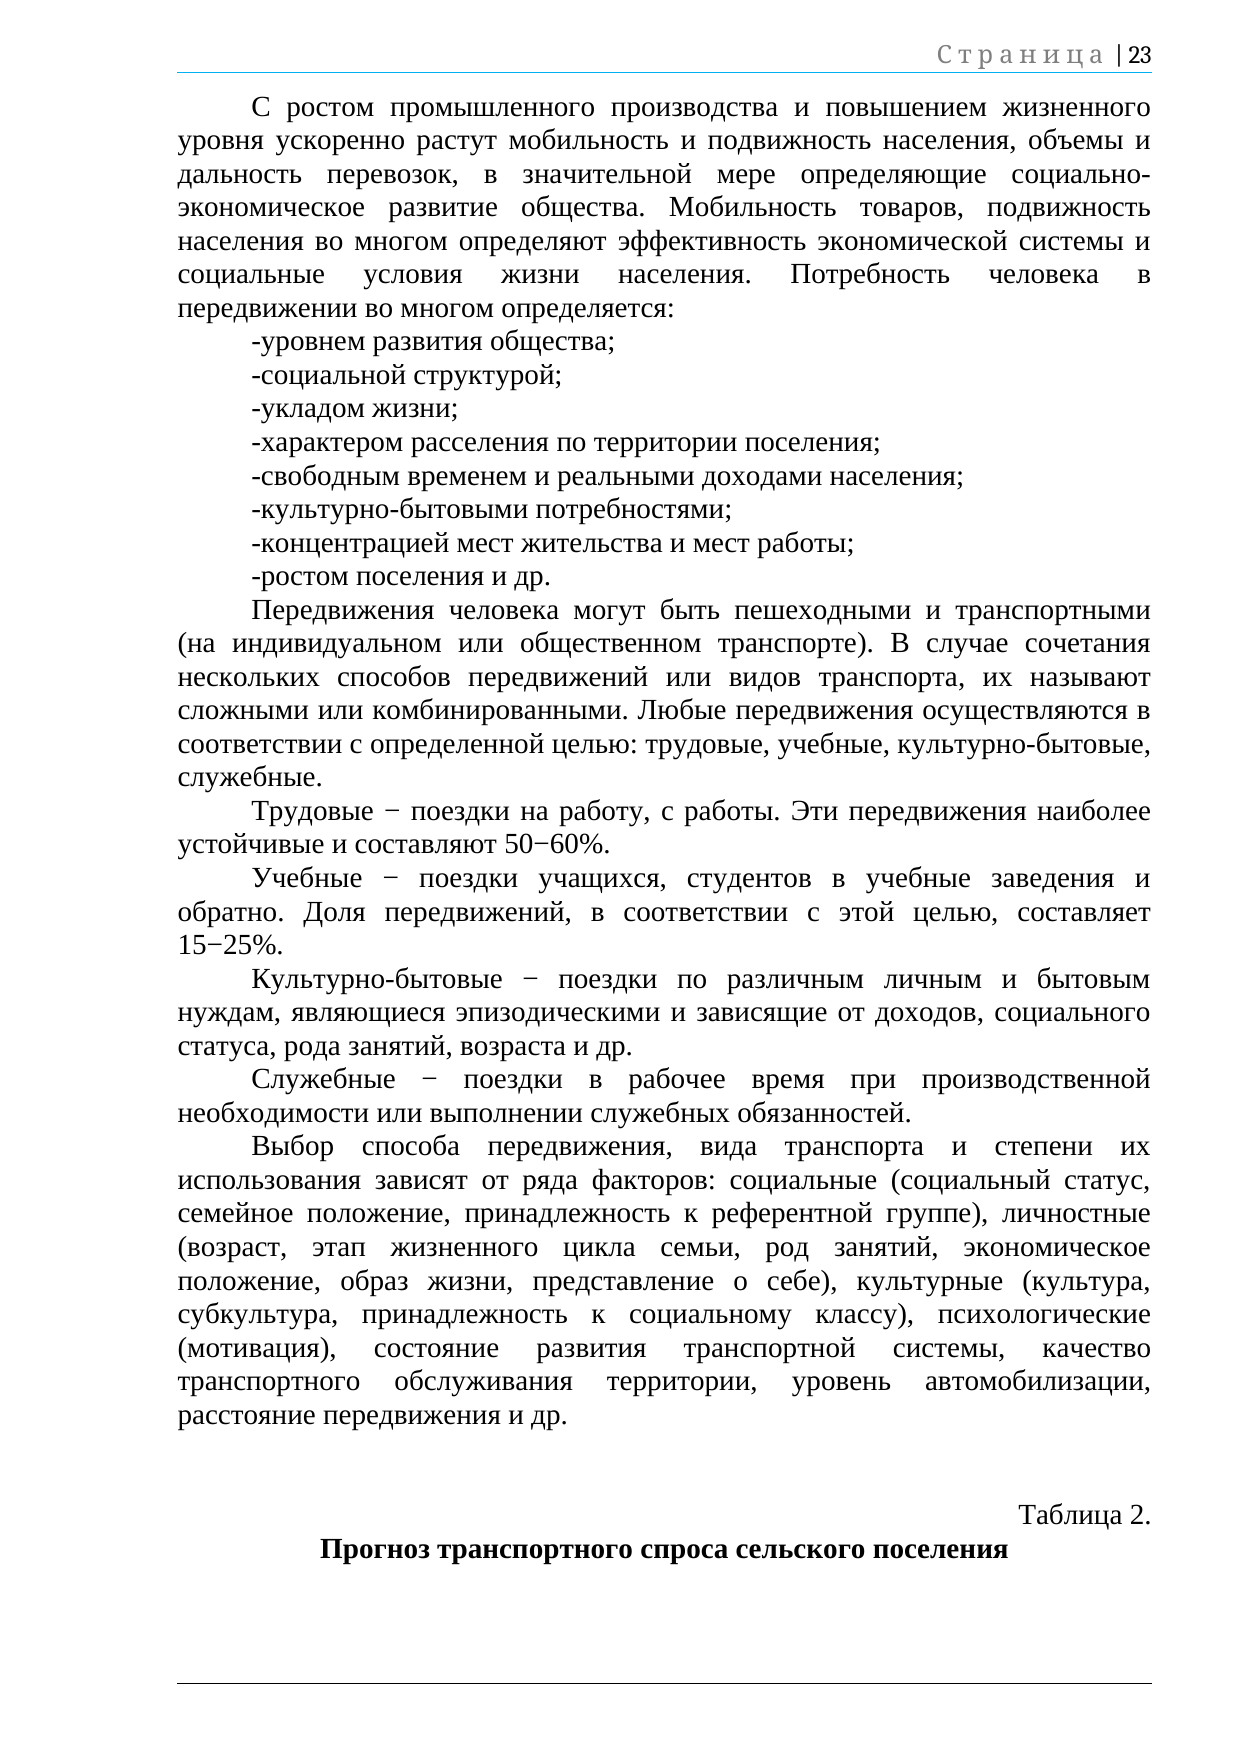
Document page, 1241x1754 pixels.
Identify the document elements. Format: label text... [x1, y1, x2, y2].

text -концентрацией мест жительства и мест работы; [177, 525, 1152, 558]
text Учебные − поездки учащихся, студентов в учебные заведения и обратно. Доля передвижений, в соответствии с этой целью, составляет 15−25%. [177, 860, 1152, 961]
text -укладом жизни; [177, 391, 1152, 424]
text -ростом поселения и др. [177, 558, 1152, 592]
text Прогноз транспортного спроса сельского поселения [177, 1531, 1152, 1564]
text Культурно-бытовые − поездки по различным личным и бытовым нуждам, являющиеся эпизодическими и зависящие от доходов, социального статуса, рода занятий, возраста и др. [177, 961, 1152, 1061]
text -свободным временем и реальными доходами населения; [177, 458, 1152, 491]
text -социальной структурой; [177, 357, 1152, 391]
text -уровнем развития общества; [177, 323, 1152, 357]
text Таблица 2. [177, 1497, 1152, 1531]
text Выбор способа передвижения, вида транспорта и степени их использования зависят от ряда факторов: социальные (социальный статус, семейное положение, принадлежность к референтной группе), личностные (возраст, этап жизненного цикла семьи, род занятий, экономическое положение, образ жизни, представление о себе), культурные (культура, субкультура, принадлежность к социальному классу), психологические (мотивация), состояние развития транспортной системы, качество транспортного обслуживания территории, уровень автомобилизации, расстояние передвижения и др. [177, 1128, 1152, 1430]
text -характером расселения по территории поселения; [177, 424, 1152, 458]
text Служебные − поездки в рабочее время при производственной необходимости или выполнении служебных обязанностей. [177, 1061, 1152, 1128]
text С ростом промышленного производства и повышением жизненного уровня ускоренно растут мобильность и подвижность населения, объемы и дальность перевозок, в значительной мере определяющие социально-экономическое развитие общества. Мобильность товаров, подвижность населения во многом определяют эффективность экономической системы и социальные условия жизни населения. Потребность человека в передвижении во многом определяется: [177, 89, 1152, 323]
text Передвижения человека могут быть пешеходными и транспортными (на индивидуальном или общественном транспорте). В случае сочетания нескольких способов передвижений или видов транспорта, их называют сложными или комбинированными. Любые передвижения осуществляются в соответствии с определенной целью: трудовые, учебные, культурно-бытовые, служебные. [177, 592, 1152, 793]
text Трудовые − поездки на работу, с работы. Эти передвижения наиболее устойчивые и составляют 50−60%. [177, 793, 1152, 860]
text -культурно-бытовыми потребностями; [177, 491, 1152, 525]
